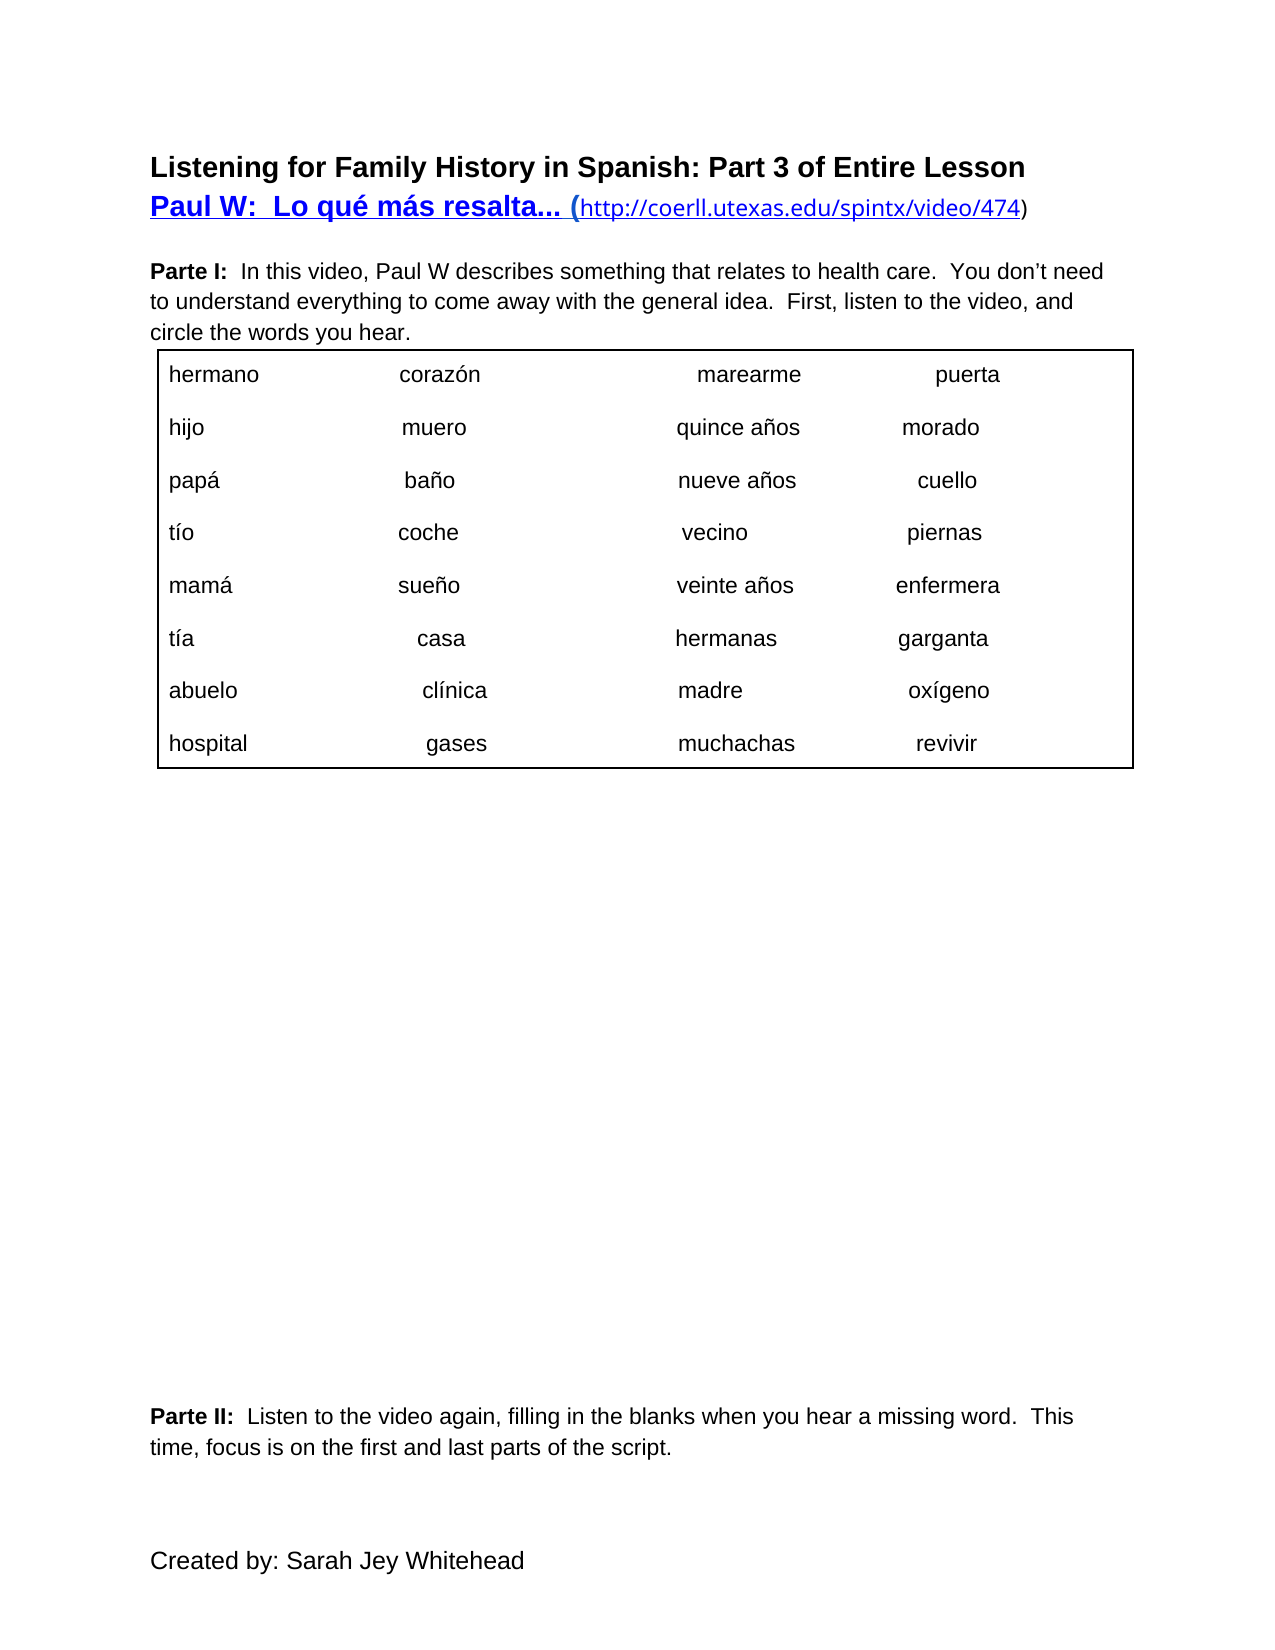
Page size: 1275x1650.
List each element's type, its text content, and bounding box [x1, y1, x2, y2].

text Parte I: In this video, Paul W describes something that relates to health care. You don’t need to understand everything to come away with the general idea. First, listen to the video, and circle the words you hear. [150, 258, 1125, 345]
text Paul W: Lo qué más resalta... (http://coerll.utexas.edu/spintx/video/474) [150, 188, 1125, 223]
table_header hermano corazón marearme puerta hijo muero quince años morado papá baño nueve años cuello tío coche vecino piernas mamá sueño veinte años enfermera tía casa hermanas garganta abuelo clínica madre oxígeno hospital gases muchachas revivir [159, 351, 1132, 767]
text Listening for Family History in Spanish: Part 3 of Entire Lesson [150, 150, 1125, 183]
text Parte II: Listen to the video again, filling in the blanks when you hear a missing word. This time, focus is on the first and last parts of the script. [150, 1403, 1125, 1460]
